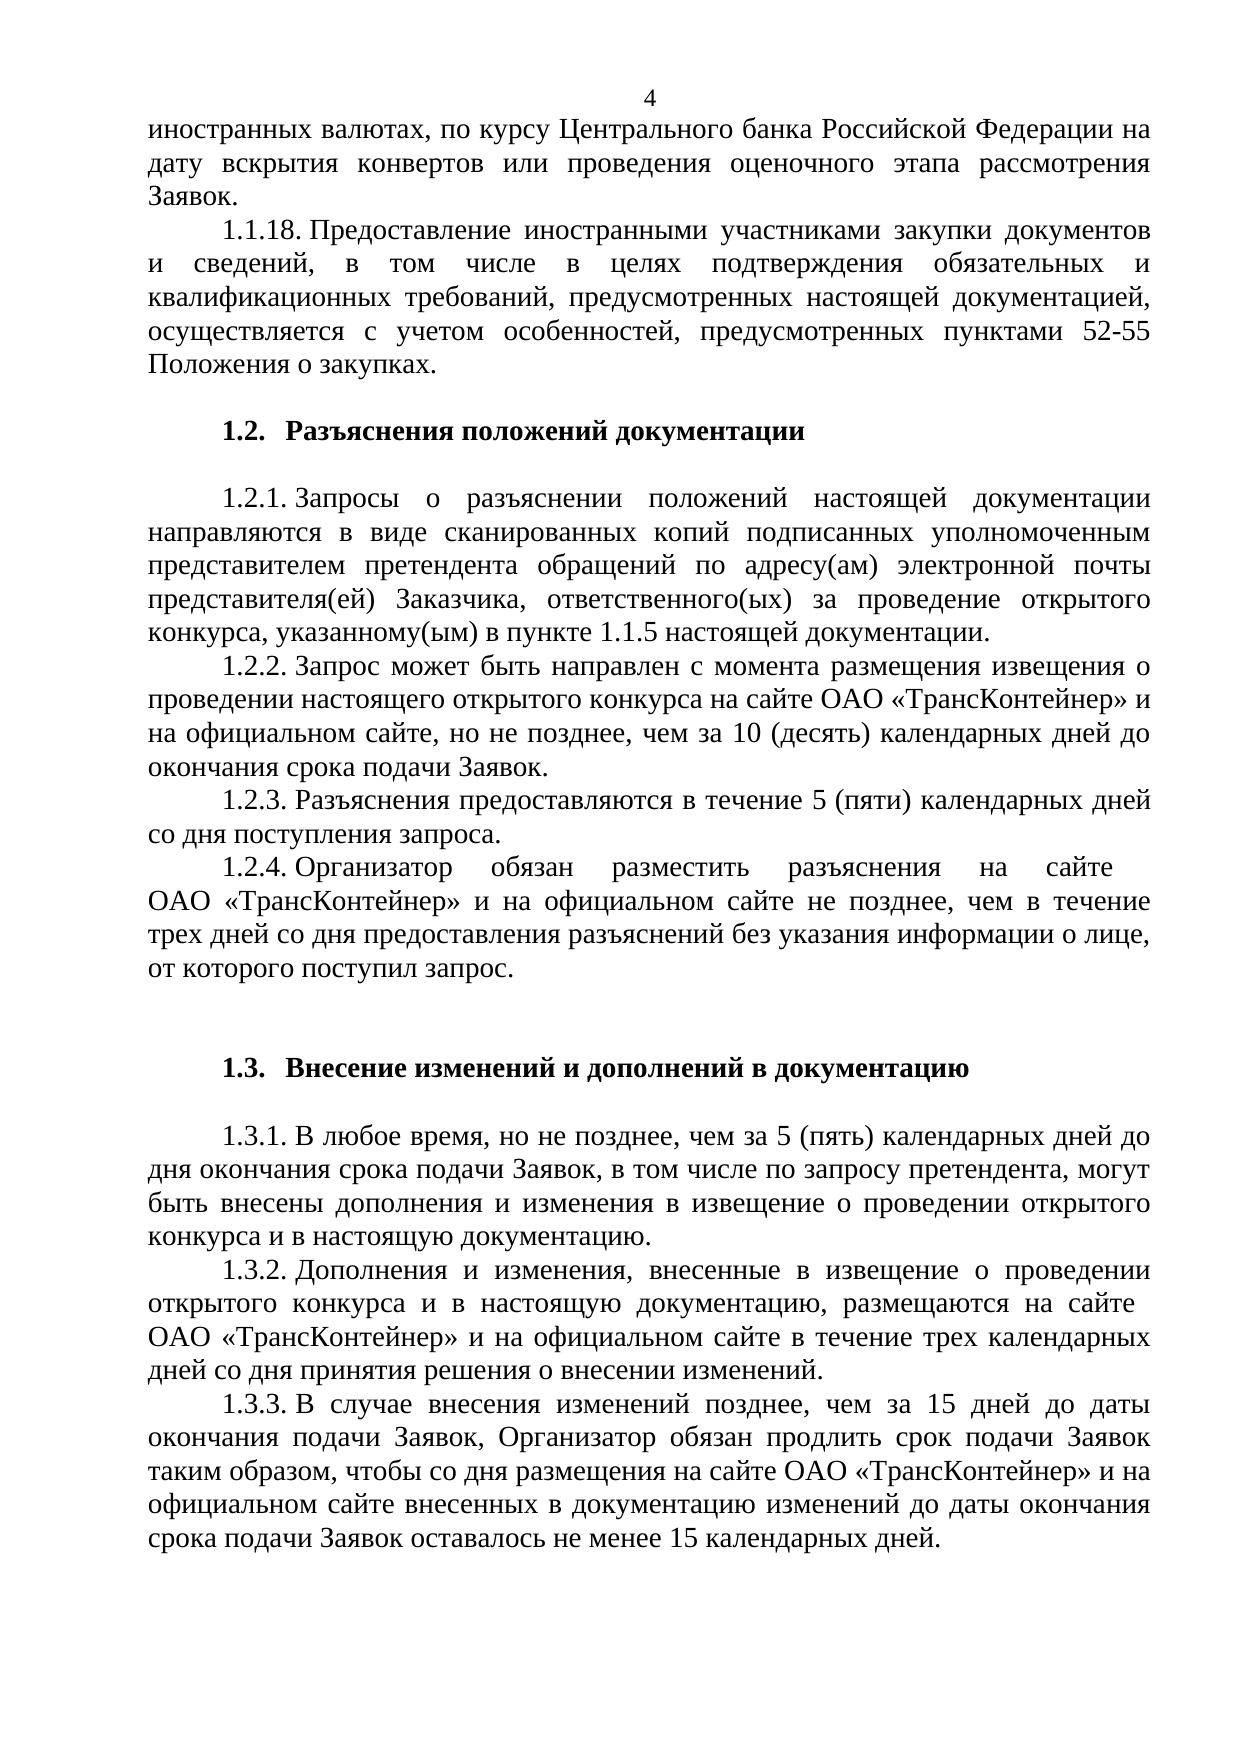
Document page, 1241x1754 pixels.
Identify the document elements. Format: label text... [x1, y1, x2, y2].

list Запросы о разъяснении положений настоящей документации направляются в виде сканированных копий подписанных уполномоченным представителем претендента обращений по адресу(ам) электронной почты представителя(ей) Заказчика, ответственного(ых) за проведение открытого конкурса, указанному(ым) в пункте 1.1.5 настоящей документации. [148, 480, 1152, 648]
list Разъяснения предоставляются в течение 5 (пяти) календарных дней со дня поступления запроса. [148, 782, 1152, 849]
list В любое время, но не позднее, чем за 5 (пять) календарных дней до дня окончания срока подачи Заявок, в том числе по запросу претендента, могут быть внесены дополнения и изменения в извещение о проведении открытого конкурса и в настоящую документацию. [148, 1118, 1152, 1252]
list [148, 111, 1152, 212]
subtitle Внесение изменений и дополнений в документацию [148, 1051, 1152, 1084]
subtitle Разъяснения положений документации [148, 413, 1152, 447]
list Организатор обязан разместить разъяснения на сайте ОАО «ТрансКонтейнер» и на официальном сайте не позднее, чем в течение трех дней со дня предоставления разъяснений без указания информации о лице, от которого поступил запрос. [148, 849, 1152, 983]
list Запрос может быть направлен с момента размещения извещения о проведении настоящего открытого конкурса на сайте ОАО «ТрансКонтейнер» и на официальном сайте, но не позднее, чем за 10 (десять) календарных дней до окончания срока подачи Заявок. [148, 648, 1152, 782]
list Предоставление иностранными участниками закупки документов и сведений, в том числе в целях подтверждения обязательных и квалификационных требований, предусмотренных настоящей документацией, осуществляется с учетом особенностей, предусмотренных пунктами 52-55 Положения о закупках. [148, 212, 1152, 380]
list В случае внесения изменений позднее, чем за 15 дней до даты окончания подачи Заявок, Организатор обязан продлить срок подачи Заявок таким образом, чтобы со дня размещения на сайте ОАО «ТрансКонтейнер» и на официальном сайте внесенных в документацию изменений до даты окончания срока подачи Заявок оставалось не менее 15 календарных дней. [148, 1386, 1152, 1554]
list Дополнения и изменения, внесенные в извещение о проведении открытого конкурса и в настоящую документацию, размещаются на сайте ОАО «ТрансКонтейнер» и на официальном сайте в течение трех календарных дней со дня принятия решения о внесении изменений. [148, 1252, 1152, 1386]
